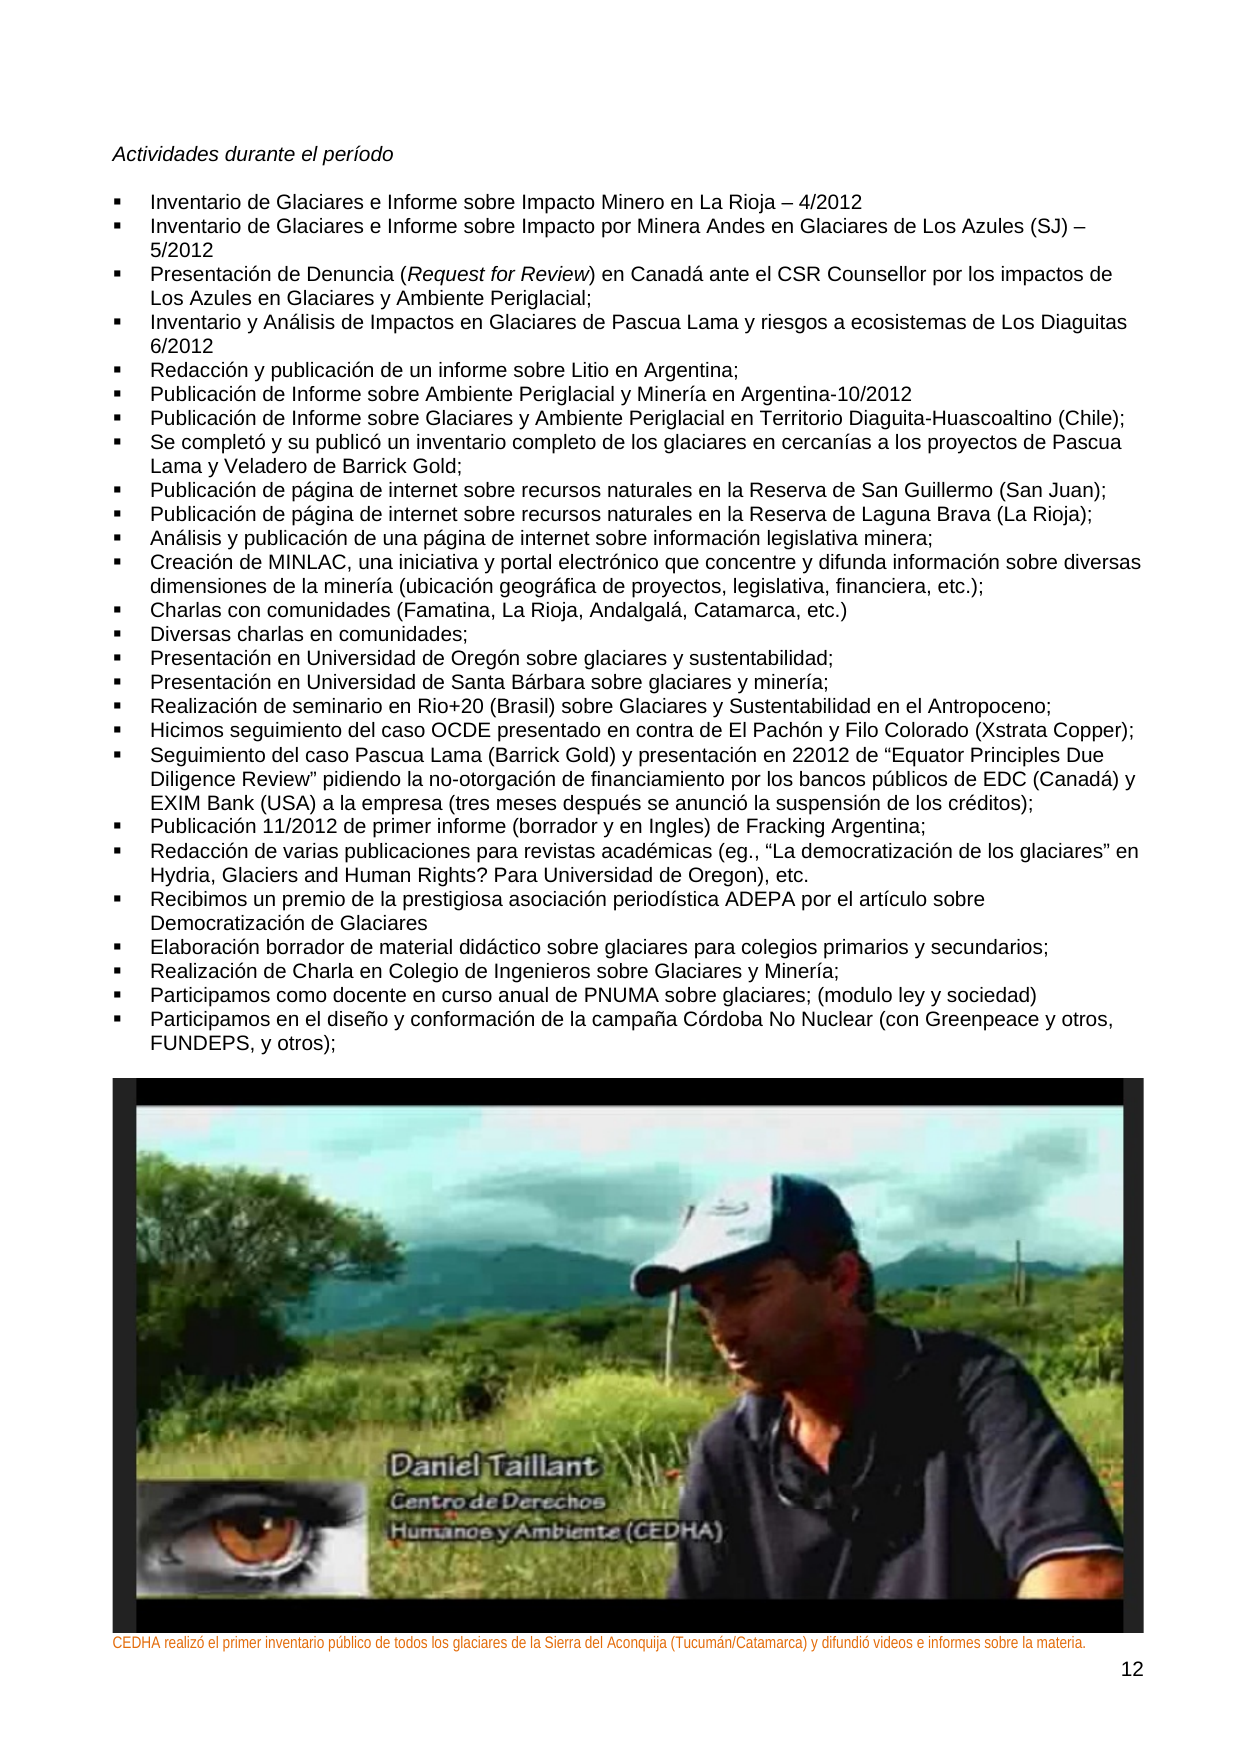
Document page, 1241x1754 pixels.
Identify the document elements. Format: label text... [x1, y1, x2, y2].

list Inventario de Glaciares e Informe sobre Impacto por Minera Andes en Glaciares de Los Azules (SJ) – 5/2012 [112, 213, 1144, 262]
list Participamos en el diseño y conformación de la campaña Córdoba No Nuclear (con Greenpeace y otros, FUNDEPS, y otros); [112, 1007, 1144, 1055]
list Diversas charlas en comunidades; [112, 622, 1144, 646]
list Presentación en Universidad de Oregón sobre glaciares y sustentabilidad; [112, 646, 1144, 670]
list Creación de MINLAC, una iniciativa y portal electrónico que concentre y difunda información sobre diversas dimensiones de la minería (ubicación geográfica de proyectos, legislativa, financiera, etc.); [112, 550, 1144, 598]
text Actividades durante el período [112, 142, 1144, 166]
list Participamos como docente en curso anual de PNUMA sobre glaciares; (modulo ley y sociedad) [112, 983, 1144, 1007]
list Publicación 11/2012 de primer informe (borrador y en Ingles) de Fracking Argentina; [112, 814, 1144, 838]
list Publicación de página de internet sobre recursos naturales en la Reserva de Laguna Brava (La Rioja); [112, 502, 1144, 526]
list Publicación de Informe sobre Glaciares y Ambiente Periglacial en Territorio Diaguita-Huascoaltino (Chile); [112, 406, 1144, 430]
list Seguimiento del caso Pascua Lama (Barrick Gold) y presentación en 22012 de “Equator Principles Due Diligence Review” pidiendo la no-otorgación de financiamiento por los bancos públicos de EDC (Canadá) y EXIM Bank (USA) a la empresa (tres meses después se anunció la suspensión de los créditos); [112, 742, 1144, 814]
list Publicación de página de internet sobre recursos naturales en la Reserva de San Guillermo (San Juan); [112, 478, 1144, 502]
list Presentación de Denuncia (Request for Review) en Canadá ante el CSR Counsellor por los impactos de Los Azules en Glaciares y Ambiente Periglacial; [112, 262, 1144, 309]
text CEDHA realizó el primer inventario público de todos los glaciares de la Sierra del Aconquija (Tucumán/Catamarca) y difundió videos e informes sobre la materia. [112, 1633, 1144, 1652]
list Realización de seminario en Rio+20 (Brasil) sobre Glaciares y Sustentabilidad en el Antropoceno; [112, 694, 1144, 718]
list Redacción de varias publicaciones para revistas académicas (eg., “La democratización de los glaciares” en Hydria, Glaciers and Human Rights? Para Universidad de Oregon), etc. [112, 838, 1144, 886]
list Hicimos seguimiento del caso OCDE presentado en contra de El Pachón y Filo Colorado (Xstrata Copper); [112, 718, 1144, 742]
list Se completó y su publicó un inventario completo de los glaciares en cercanías a los proyectos de Pascua Lama y Veladero de Barrick Gold; [112, 430, 1144, 478]
list Inventario y Análisis de Impactos en Glaciares de Pascua Lama y riesgos a ecosistemas de Los Diaguitas 6/2012 [112, 309, 1144, 358]
list Presentación en Universidad de Santa Bárbara sobre glaciares y minería; [112, 670, 1144, 694]
list Realización de Charla en Colegio de Ingenieros sobre Glaciares y Minería; [112, 958, 1144, 983]
list Recibimos un premio de la prestigiosa asociación periodística ADEPA por el artículo sobre Democratización de Glaciares [112, 886, 1144, 934]
list Charlas con comunidades (Famatina, La Rioja, Andalgalá, Catamarca, etc.) [112, 598, 1144, 622]
picture [112, 1078, 1144, 1633]
list Elaboración borrador de material didáctico sobre glaciares para colegios primarios y secundarios; [112, 934, 1144, 958]
list Análisis y publicación de una página de internet sobre información legislativa minera; [112, 526, 1144, 550]
list Publicación de Informe sobre Ambiente Periglacial y Minería en Argentina-10/2012 [112, 382, 1144, 406]
list Redacción y publicación de un informe sobre Litio en Argentina; [112, 358, 1144, 382]
list Inventario de Glaciares e Informe sobre Impacto Minero en La Rioja – 4/2012 [112, 189, 1144, 213]
